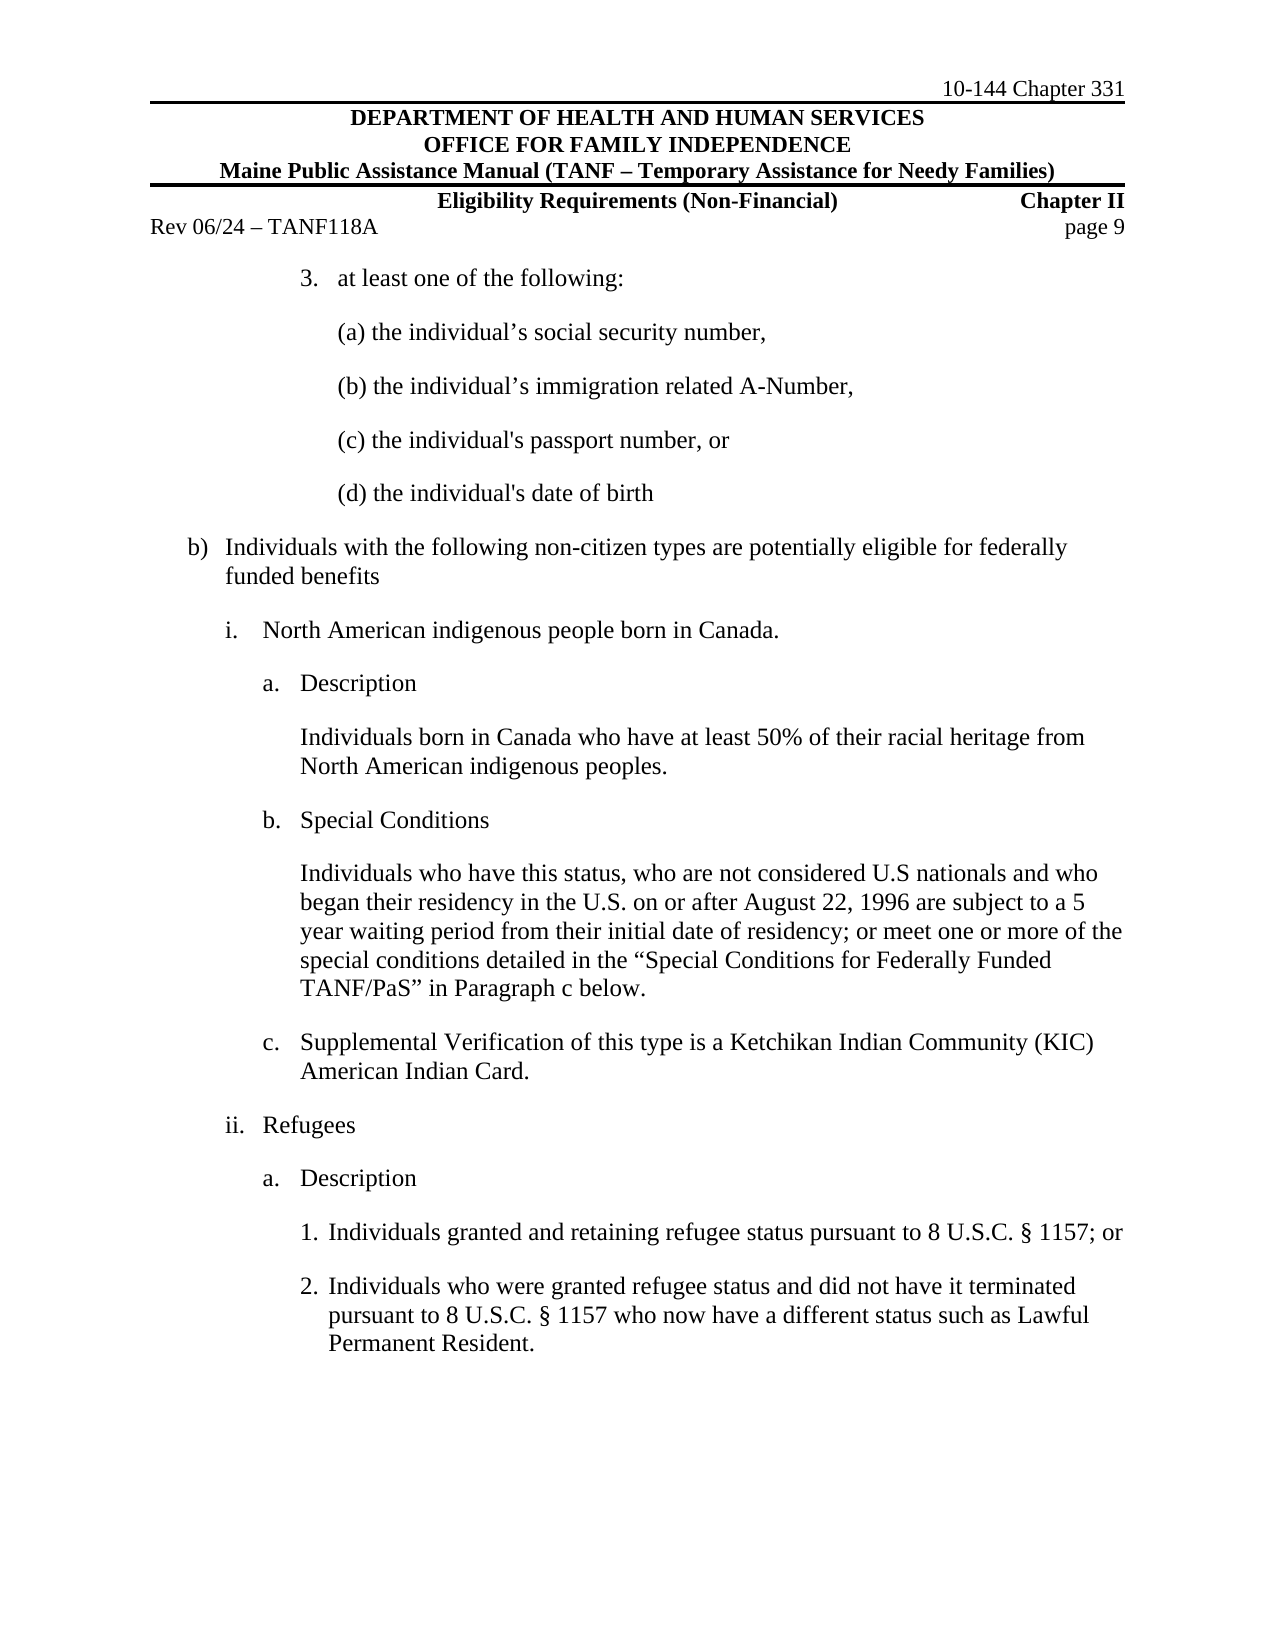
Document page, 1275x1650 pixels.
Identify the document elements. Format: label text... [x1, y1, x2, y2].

text c. Supplemental Verification of this type is a Ketchikan Indian Community (KIC) American Indian Card. [262, 1027, 1125, 1085]
text b) Individuals with the following non-citizen types are potentially eligible for federally funded benefits [187, 532, 1125, 590]
text ii. Refugees [150, 1110, 1125, 1138]
text a. Description [253, 1163, 1125, 1192]
text (d) the individual's date of birth [262, 478, 1125, 507]
text Individuals who have this status, who are not considered U.S nationals and who began their residency in the U.S. on or after August 22, 1996 are subject to a 5 year waiting period from their initial date of residency; or meet one or more of the special conditions detailed in the “Special Conditions for Federally Funded TANF/PaS” in Paragraph c below. [300, 858, 1125, 1002]
text i. North American indigenous people born in Canada. [150, 615, 1125, 643]
text 2. Individuals who were granted refugee status and did not have it terminated pursuant to 8 U.S.C. § 1157 who now have a different status such as Lawful Permanent Resident. [300, 1271, 1125, 1357]
text (c) the individual's passport number, or [262, 425, 1125, 453]
text b. Special Conditions [150, 805, 1125, 833]
text 3. at least one of the following: [253, 263, 1125, 292]
text (a) the individual’s social security number, [262, 317, 1125, 346]
text 1. Individuals granted and retaining refugee status pursuant to 8 U.S.C. § 1157; or [300, 1217, 1125, 1246]
text Individuals born in Canada who have at least 50% of their racial heritage from North American indigenous peoples. [300, 722, 1125, 780]
text (b) the individual’s immigration related A-Number, [262, 371, 1125, 400]
text a. Description [150, 668, 1125, 697]
